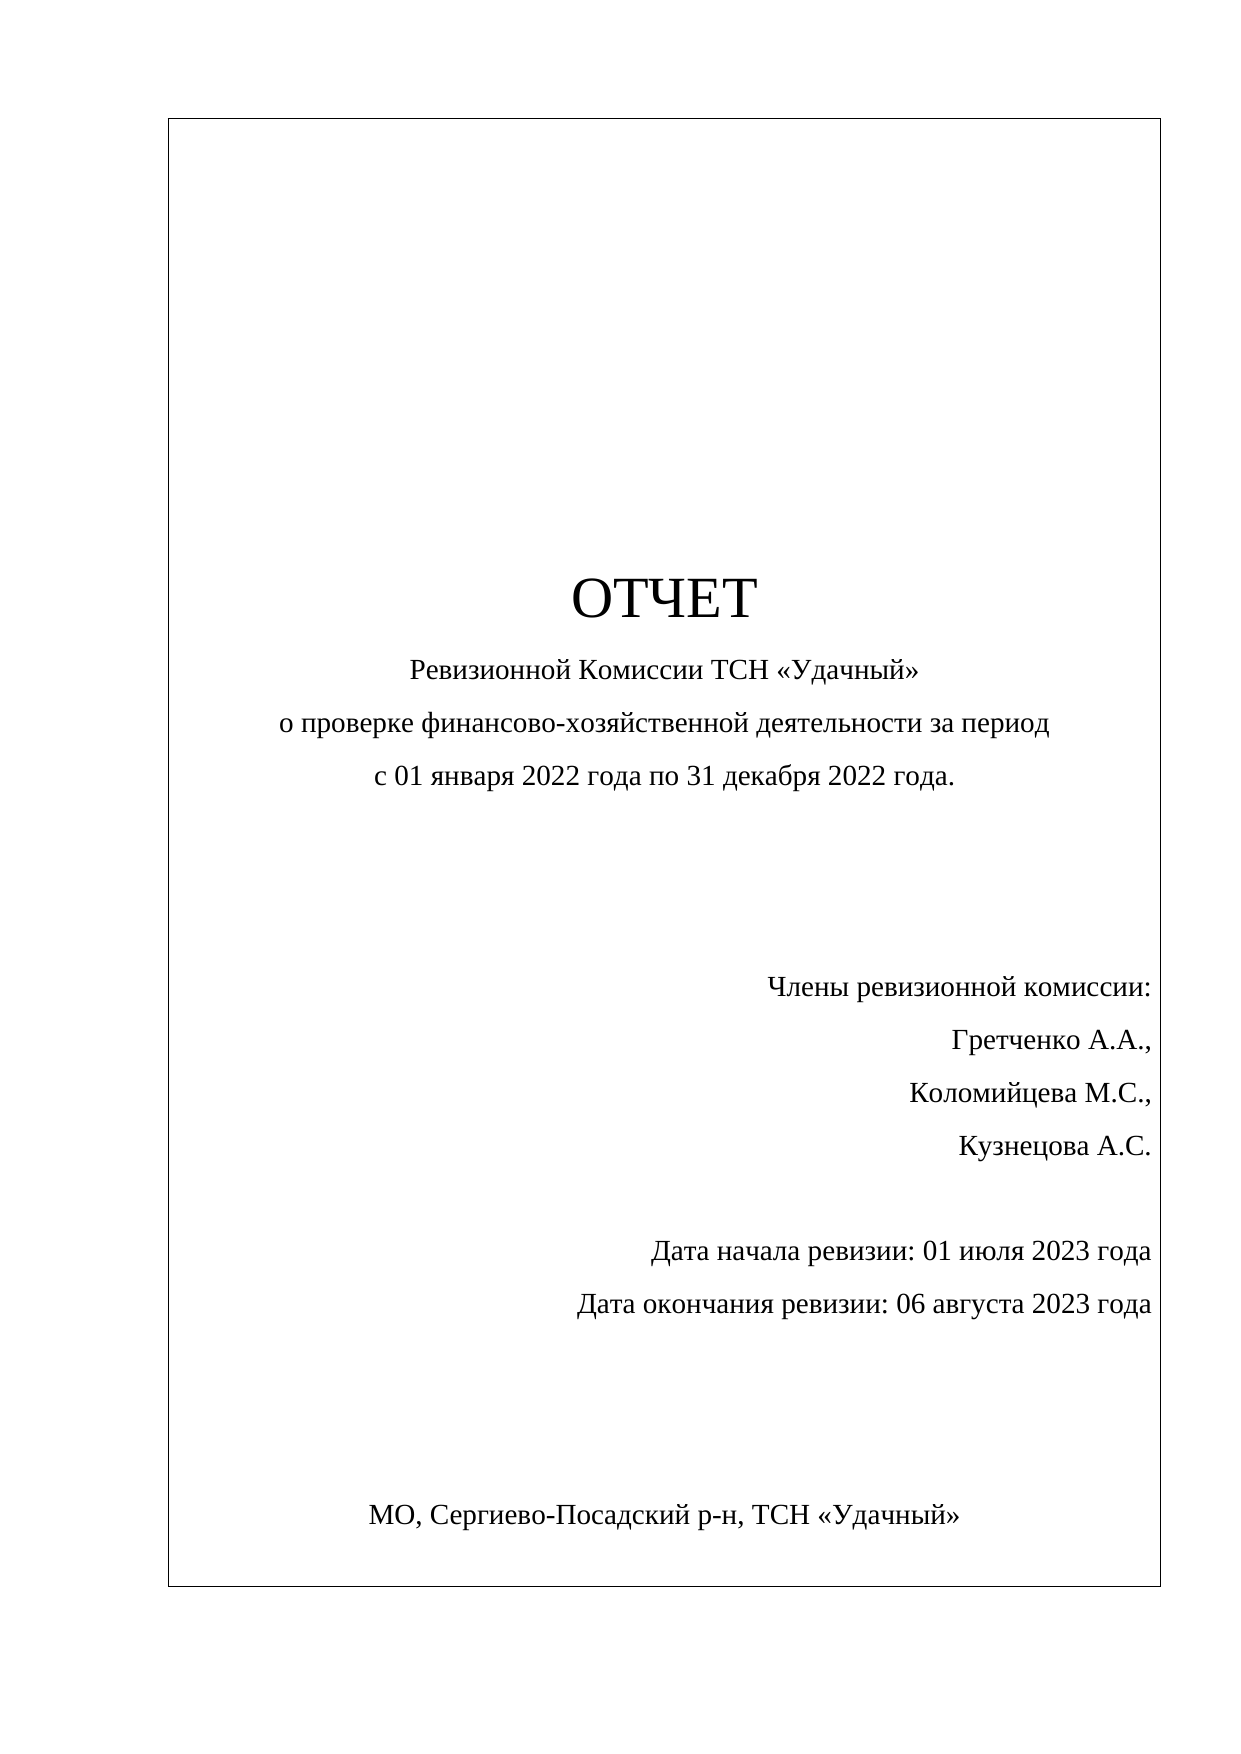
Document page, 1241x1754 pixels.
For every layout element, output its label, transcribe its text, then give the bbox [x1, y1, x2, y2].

text Ревизионной Комиссии ТСН «Удачный» [169, 649, 1160, 686]
text Кузнецова А.С. [169, 1125, 1160, 1161]
text Дата начала ревизии: 01 июля 2023 года [169, 1230, 1160, 1267]
text МО, Сергиево-Посадский р-н, ТСН «Удачный» [169, 1494, 1160, 1531]
text ОТЧЕТ [169, 560, 1160, 631]
text Коломийцева М.С., [169, 1072, 1160, 1108]
text о проверке финансово-хозяйственной деятельности за период [169, 702, 1160, 739]
text Гретченко А.А., [169, 1019, 1160, 1056]
text Члены ревизионной комиссии: [169, 966, 1160, 1003]
text с 01 января 2022 года по 31 декабря 2022 года. [169, 755, 1160, 792]
text Дата окончания ревизии: 06 августа 2023 года [169, 1283, 1160, 1320]
